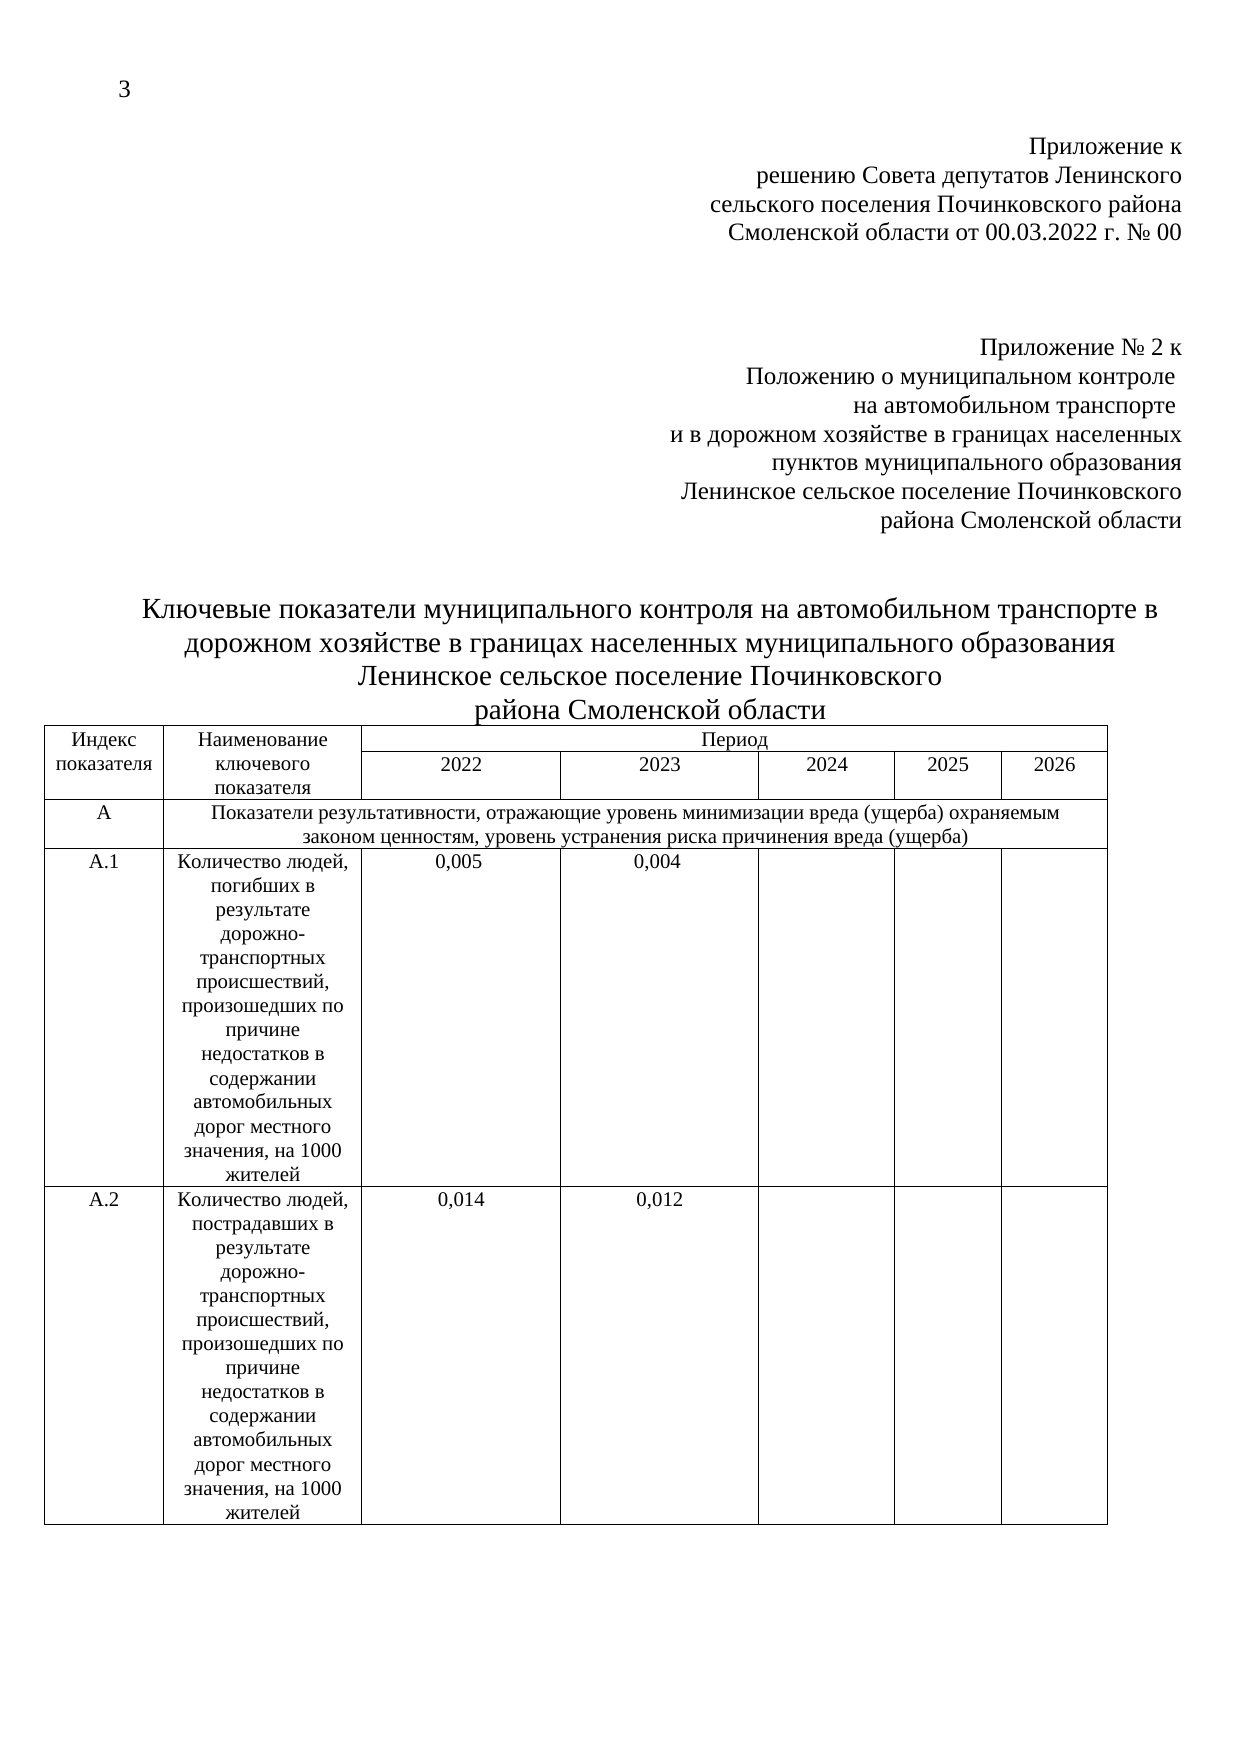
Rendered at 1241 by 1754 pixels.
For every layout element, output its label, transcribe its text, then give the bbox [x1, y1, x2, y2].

table_cell [1002, 849, 1107, 1186]
table_cell 2024 [759, 752, 894, 799]
text Ленинское сельское поселение Починковского [118, 476, 1182, 505]
text пунктов муниципального образования [118, 447, 1182, 476]
text сельского поселения Починковского района Смоленской области от 00.03.2022 г. № 00 [591, 189, 1182, 246]
table_header Период [362, 726, 1107, 751]
text Приложение № 2 к [118, 332, 1182, 361]
table_cell 0,005 [362, 849, 560, 1186]
table_cell Количество людей, погибших в результате дорожно-транспортных происшествий, произошедших по причине недостатков в содержании автомобильных дорог местного значения, на 1000 жителей [164, 849, 361, 1186]
table_header Индекс показателя [45, 726, 163, 799]
text Ключевые показатели муниципального контроля на автомобильном транспорте в дорожном хозяйстве в границах населенных муниципального образования [118, 591, 1182, 658]
table_cell А.1 [45, 849, 163, 1186]
table_cell Показатели результативности, отражающие уровень минимизации вреда (ущерба) охраняемым законом ценностям, уровень устранения риска причинения вреда (ущерба) [164, 800, 1107, 848]
text Положению о муниципальном контроле на автомобильном транспорте и в дорожном хозяйстве в границах населенных [118, 361, 1182, 447]
table_cell А.2 [45, 1187, 163, 1524]
table_cell 2026 [1002, 752, 1107, 799]
table_cell [759, 849, 894, 1186]
table_cell [895, 1187, 1001, 1524]
table_cell [759, 1187, 894, 1524]
table_cell Количество людей, пострадавших в результате дорожно-транспортных происшествий, произошедших по причине недостатков в содержании автомобильных дорог местного значения, на 1000 жителей [164, 1187, 361, 1524]
table_cell [1002, 1187, 1107, 1524]
table_cell 2022 [362, 752, 560, 799]
table_cell А [45, 800, 163, 848]
text Приложение к [591, 131, 1182, 160]
text Ленинское сельское поселение Починковского [118, 658, 1182, 692]
table_cell 2023 [561, 752, 758, 799]
text решению Совета депутатов Ленинского [591, 160, 1182, 189]
table_cell 0,004 [561, 849, 758, 1186]
table_cell 2025 [895, 752, 1001, 799]
table_cell [895, 849, 1001, 1186]
table_cell 0,012 [561, 1187, 758, 1524]
table_header Наименование ключевого показателя [164, 726, 361, 799]
text района Смоленской области [118, 692, 1182, 725]
table_cell 0,014 [362, 1187, 560, 1524]
text района Смоленской области [118, 505, 1182, 534]
